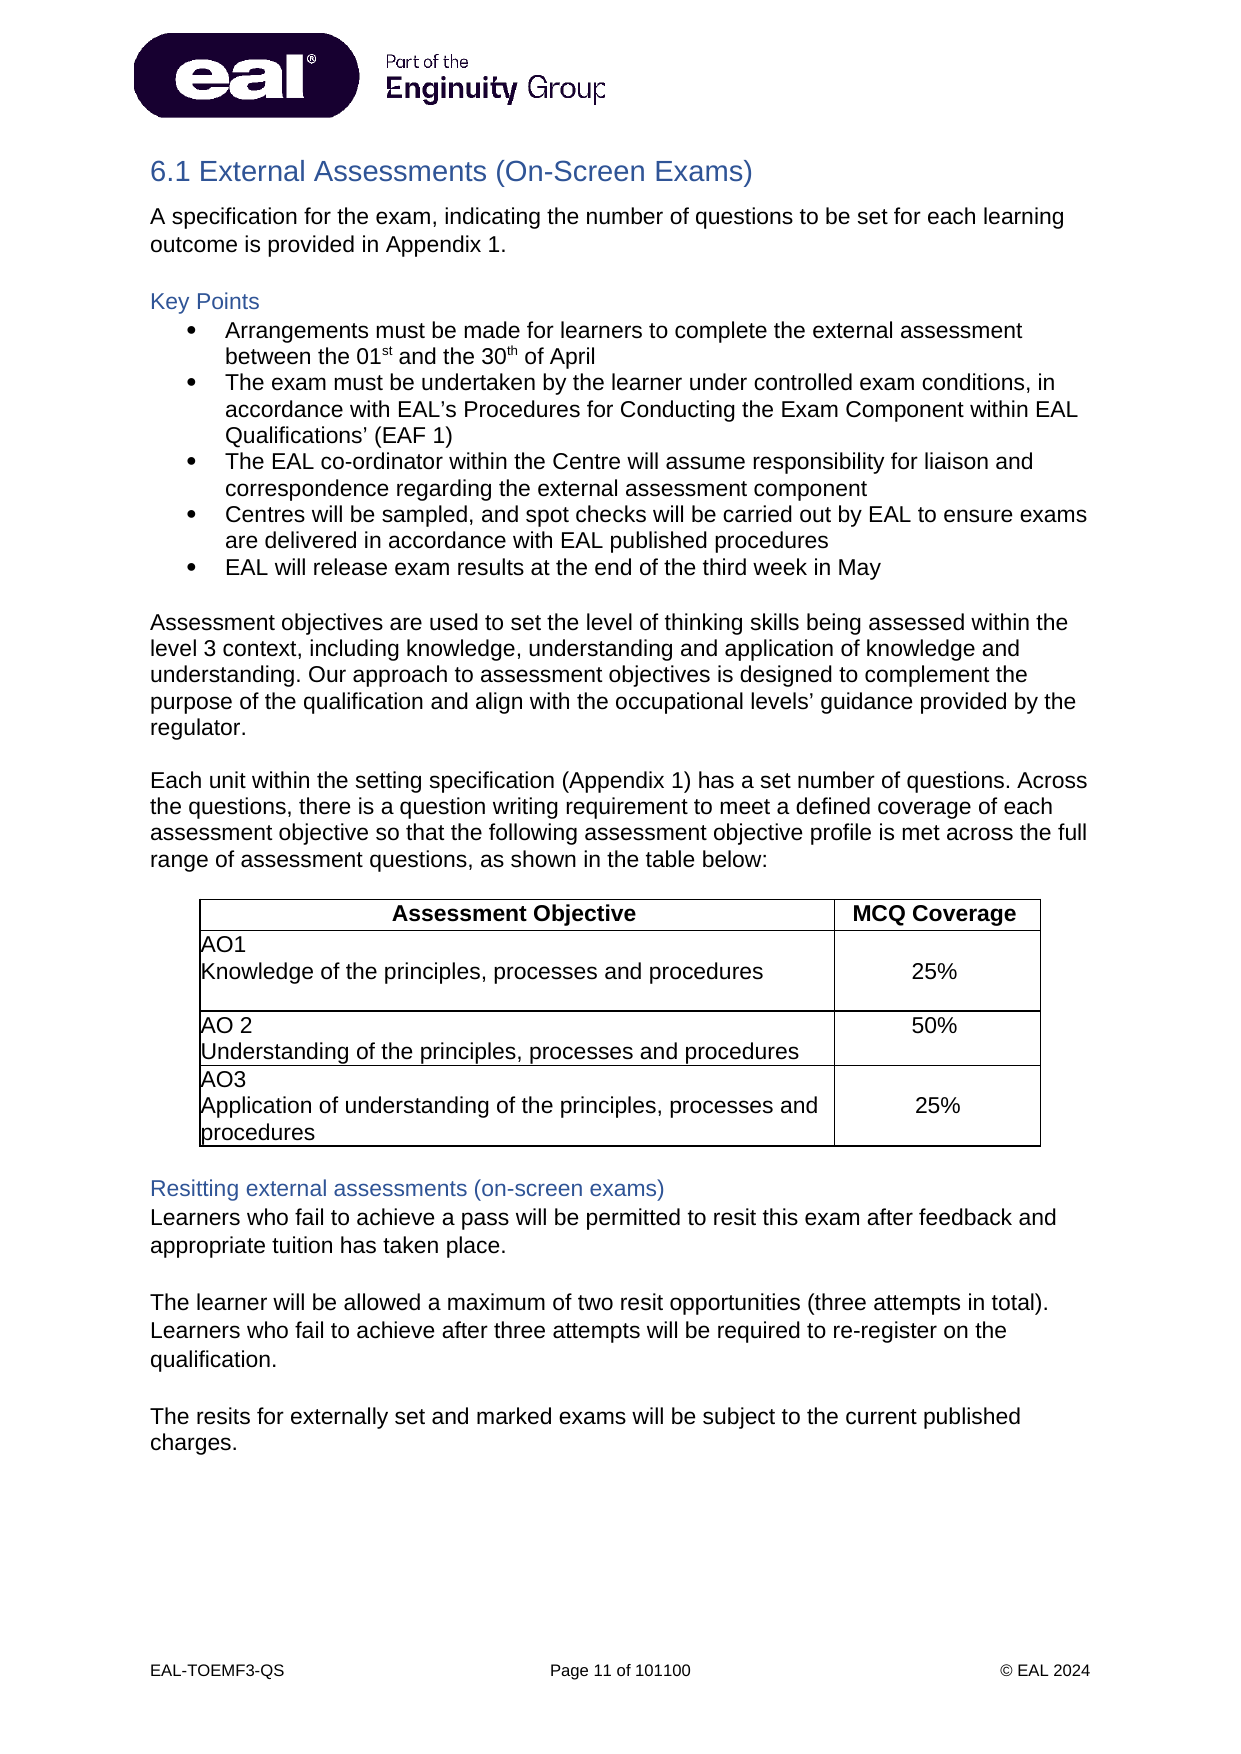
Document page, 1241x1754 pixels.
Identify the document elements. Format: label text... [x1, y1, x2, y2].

list Centres will be sampled, and spot checks will be carried out by EAL to ensure exams are delivered in accordance with EAL published procedures [187, 501, 1090, 554]
text Assessment objectives are used to set the level of thinking skills being assessed within the level 3 context, including knowledge, understanding and application of knowledge and understanding. Our approach to assessment objectives is designed to complement the purpose of the qualification and align with the occupational levels’ guidance provided by the regulator. [150, 608, 1090, 740]
table_cell AO 2 Understanding of the principles, processes and procedures [201, 1012, 834, 1064]
text Each unit within the setting specification (Appendix 1) has a set number of questions. Across the questions, there is a question writing requirement to meet a defined coverage of each assessment objective so that the following assessment objective profile is met across the full range of assessment questions, as shown in the table below: [150, 767, 1090, 872]
table_cell AO1 Knowledge of the principles, processes and procedures [201, 931, 834, 1010]
table_cell 25% [835, 931, 1040, 1010]
table_header Assessment Objective [201, 900, 834, 930]
table_cell 50% [835, 1012, 1040, 1064]
text Resitting external assessments (on-screen exams) [150, 1175, 1090, 1202]
text Learners who fail to achieve a pass will be permitted to resit this exam after feedback and appropriate tuition has taken place. [150, 1204, 1090, 1258]
table_header MCQ Coverage [835, 900, 1040, 930]
picture [132, 33, 605, 118]
text The resits for externally set and marked exams will be subject to the current published charges. [150, 1403, 1090, 1455]
text A specification for the exam, indicating the number of questions to be set for each learning outcome is provided in Appendix 1. [150, 203, 1090, 258]
table_cell 25% [835, 1066, 1040, 1145]
text The learner will be allowed a maximum of two resit opportunities (three attempts in total). Learners who fail to achieve after three attempts will be required to re-register on the qualification. [150, 1289, 1090, 1372]
list The exam must be undertaken by the learner under controlled exam conditions, in accordance with EAL’s Procedures for Conducting the Exam Component within EAL Qualifications’ (EAF 1) [187, 369, 1090, 448]
list EAL will release exam results at the end of the third week in May [187, 554, 1090, 580]
text Key Points [150, 288, 1090, 314]
list Arrangements must be made for learners to complete the external assessment between the 01st and the 30th of April [187, 317, 1090, 369]
table_cell AO3 Application of understanding of the principles, processes and procedures [201, 1066, 834, 1145]
list The EAL co-ordinator within the Centre will assume responsibility for liaison and correspondence regarding the external assessment component [187, 448, 1090, 501]
subtitle 6.1 External Assessments (On-Screen Exams) [150, 154, 1090, 188]
